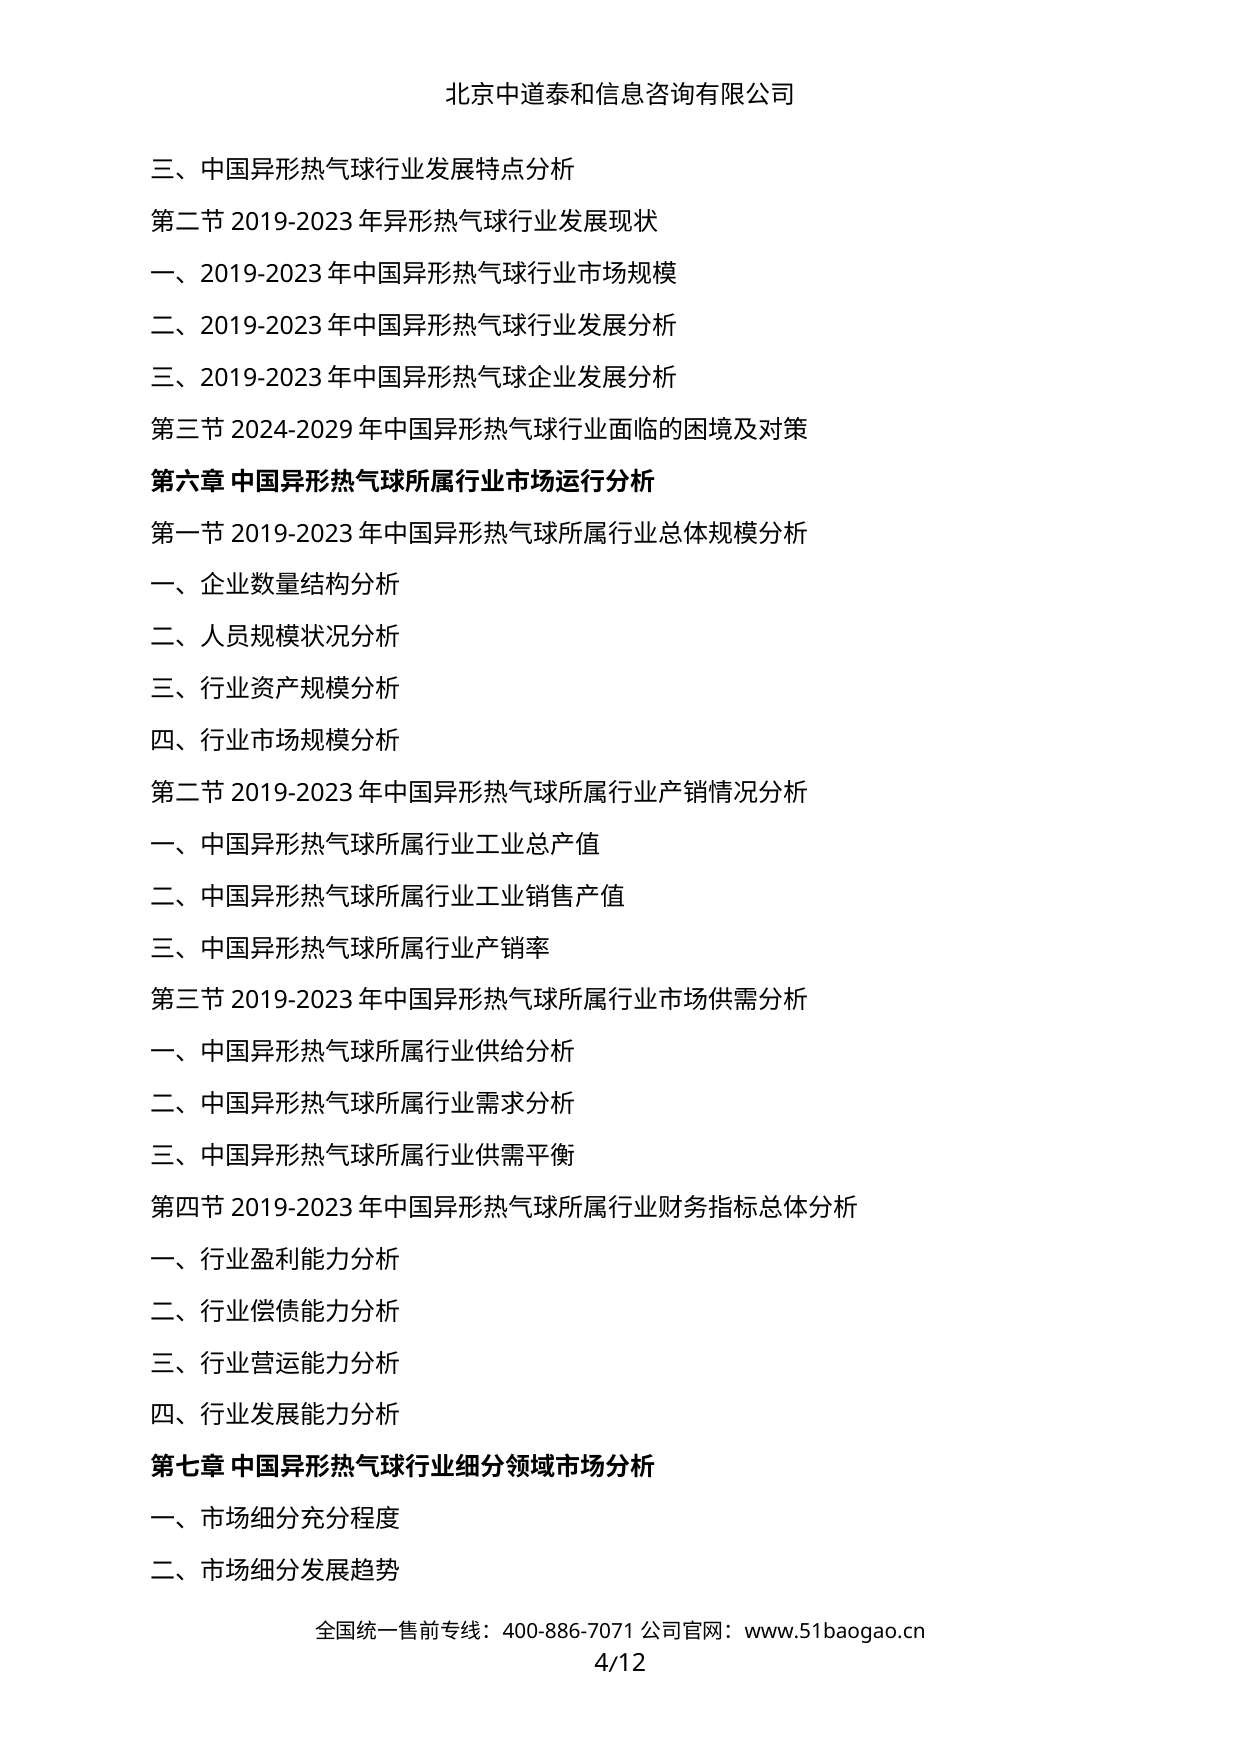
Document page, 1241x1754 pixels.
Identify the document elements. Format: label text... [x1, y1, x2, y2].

text 一、行业盈利能力分析 [150, 1239, 1090, 1276]
text 一、企业数量结构分析 [150, 565, 1090, 601]
text 一、2019-2023年中国异形热气球行业市场规模 [150, 254, 1090, 290]
text 第三节 2019-2023年中国异形热气球所属行业市场供需分析 [150, 980, 1090, 1016]
text 四、行业发展能力分析 [150, 1395, 1090, 1431]
text 三、中国异形热气球行业发展特点分析 [150, 150, 1090, 186]
text 第二节 2019-2023年中国异形热气球所属行业产销情况分析 [150, 772, 1090, 809]
text 三、中国异形热气球所属行业产销率 [150, 928, 1090, 964]
text 第四节 2019-2023年中国异形热气球所属行业财务指标总体分析 [150, 1187, 1090, 1224]
text 三、2019-2023年中国异形热气球企业发展分析 [150, 357, 1090, 394]
text 第六章 中国异形热气球所属行业市场运行分析 [150, 461, 1090, 497]
text 第二节 2019-2023年异形热气球行业发展现状 [150, 202, 1090, 238]
text 第七章 中国异形热气球行业细分领域市场分析 [150, 1447, 1090, 1483]
text 二、市场细分发展趋势 [150, 1551, 1090, 1587]
text 一、中国异形热气球所属行业工业总产值 [150, 824, 1090, 861]
text 三、行业资产规模分析 [150, 669, 1090, 705]
text 二、行业偿债能力分析 [150, 1291, 1090, 1327]
text 第一节 2019-2023年中国异形热气球所属行业总体规模分析 [150, 513, 1090, 549]
text 一、中国异形热气球所属行业供给分析 [150, 1032, 1090, 1068]
text 二、中国异形热气球所属行业工业销售产值 [150, 876, 1090, 912]
text 二、2019-2023年中国异形热气球行业发展分析 [150, 306, 1090, 342]
text 二、中国异形热气球所属行业需求分析 [150, 1084, 1090, 1120]
text 第三节 2024-2029年中国异形热气球行业面临的困境及对策 [150, 409, 1090, 446]
text 四、行业市场规模分析 [150, 721, 1090, 757]
text 三、行业营运能力分析 [150, 1343, 1090, 1379]
text 三、中国异形热气球所属行业供需平衡 [150, 1136, 1090, 1172]
text 二、人员规模状况分析 [150, 617, 1090, 653]
text 一、市场细分充分程度 [150, 1499, 1090, 1535]
